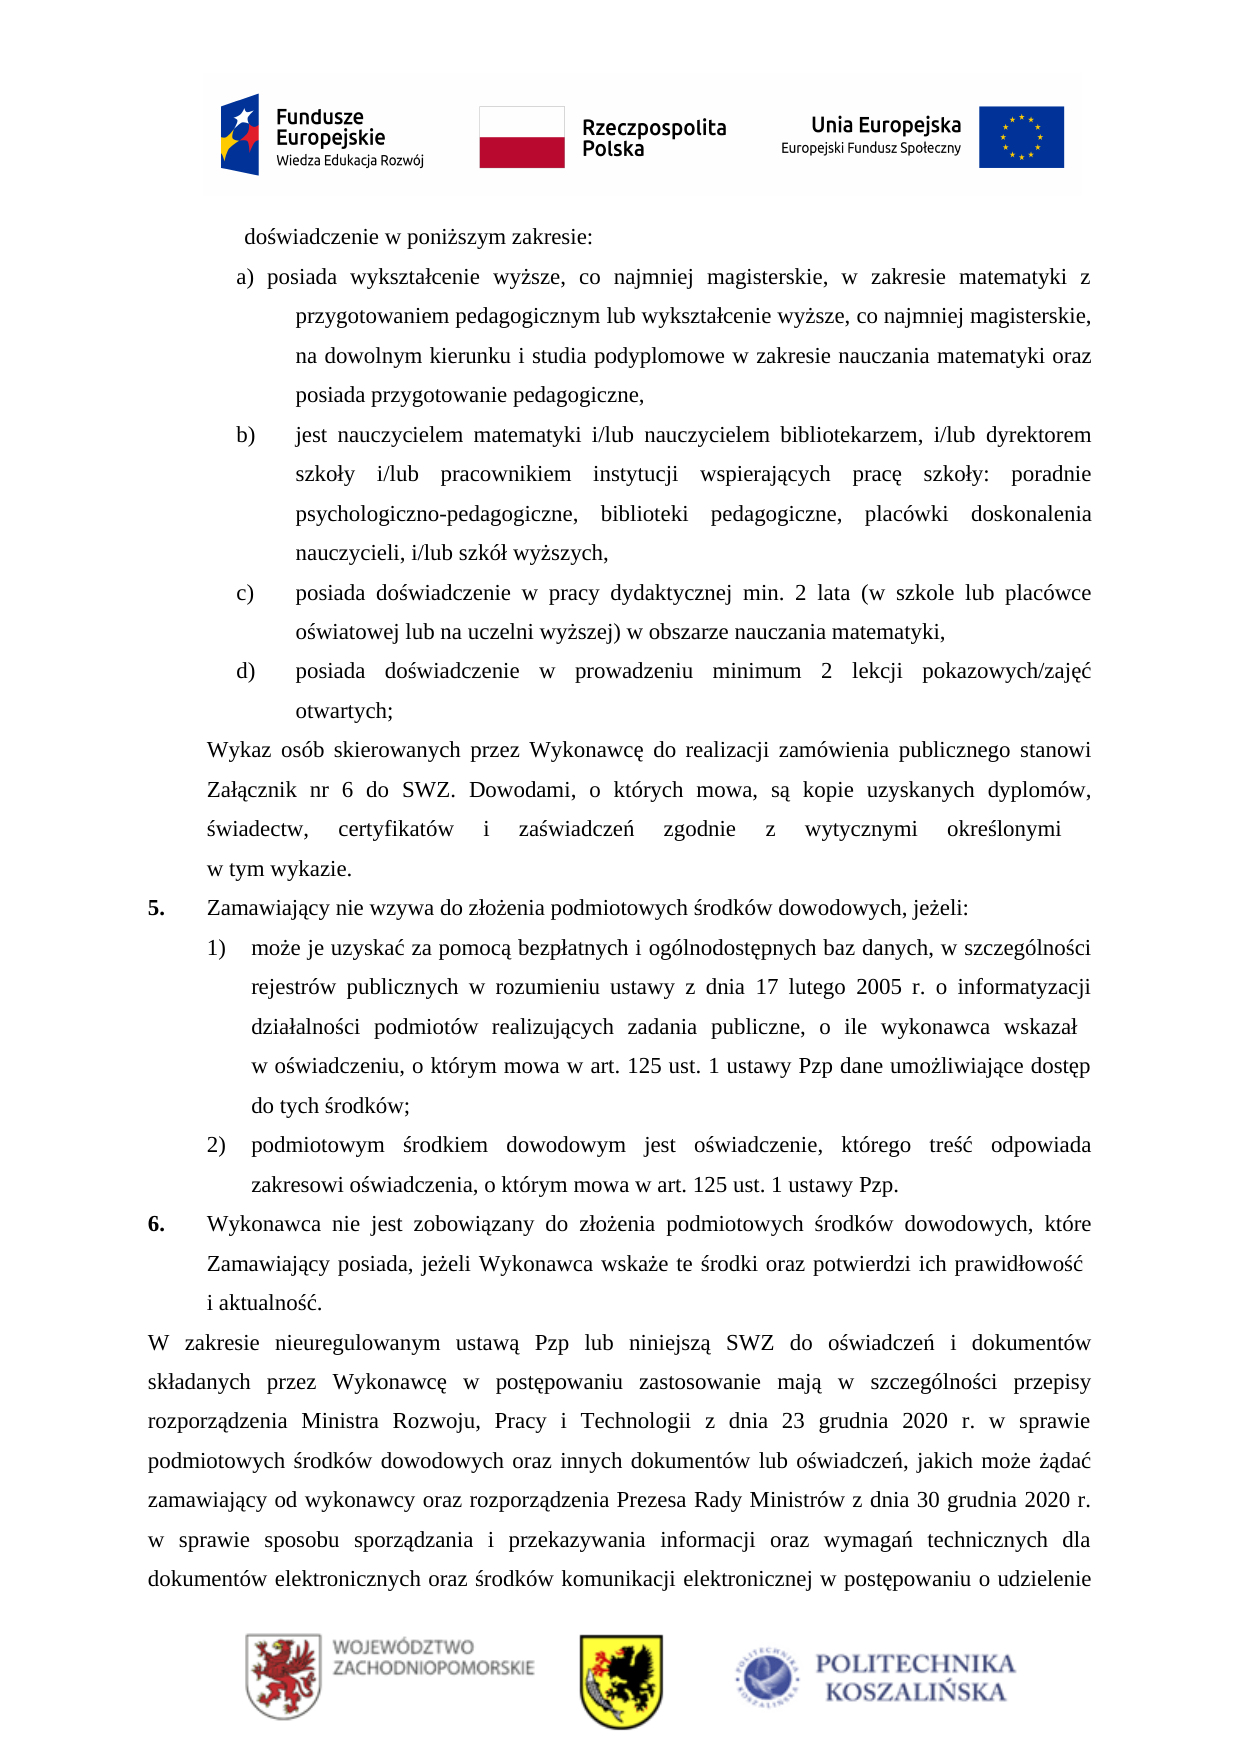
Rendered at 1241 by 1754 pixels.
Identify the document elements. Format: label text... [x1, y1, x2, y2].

list podmiotowym środkiem dowodowym jest oświadczenie, którego treść odpowiada zakresowi oświadczenia, o którym mowa w art. 125 ust. 1 ustawy Pzp. [207, 1131, 1093, 1197]
list Wykonawca nie jest zobowiązany do złożenia podmiotowych środków dowodowych, które Zamawiający posiada, jeżeli Wykonawca wskaże te środki oraz potwierdzi ich prawidłowość i aktualność. [148, 1210, 1093, 1316]
list Zamawiający nie wzywa do złożenia podmiotowych środków dowodowych, jeżeli: [148, 894, 1093, 921]
text Wykaz osób skierowanych przez Wykonawcę do realizacji zamówienia publicznego stanowi Załącznik nr 6 do SWZ. Dowodami, o których mowa, są kopie uzyskanych dyplomów, świadectw, certyfikatów i zaświadczeń zgodnie z wytycznymi określonymi w tym wykazie. [207, 736, 1093, 881]
picture [202, 73, 1083, 196]
list może je uzyskać za pomocą bezpłatnych i ogólnodostępnych baz danych, w szczególności rejestrów publicznych w rozumieniu ustawy z dnia 17 lutego 2005 r. o informatyzacji działalności podmiotów realizujących zadania publiczne, o ile wykonawca wskazał w oświadczeniu, o którym mowa w art. 125 ust. 1 ustawy Pzp dane umożliwiające dostęp do tych środków; [207, 934, 1093, 1118]
picture [244, 1629, 1026, 1738]
text d) posiada doświadczenie w prowadzeniu minimum 2 lekcji pokazowych/zajęć otwartych; [236, 657, 1093, 723]
text b) jest nauczycielem matematyki i/lub nauczycielem bibliotekarzem, i/lub dyrektorem szkoły i/lub pracownikiem instytucji wspierających pracę szkoły: poradnie psychologiczno-pedagogiczne, biblioteki pedagogiczne, placówki doskonalenia nauczycieli, i/lub szkół wyższych, [236, 421, 1093, 565]
text a) posiada wykształcenie wyższe, co najmniej magisterskie, w zakresie matematyki z przygotowaniem pedagogicznym lub wykształcenie wyższe, co najmniej magisterskie, na dowolnym kierunku i studia podyplomowe w zakresie nauczania matematyki oraz posiada przygotowanie pedagogiczne, [236, 263, 1093, 407]
text c) posiada doświadczenie w pracy dydaktycznej min. 2 lata (w szkole lub placówce oświatowej lub na uczelni wyższej) w obszarze nauczania matematyki, [236, 578, 1093, 644]
